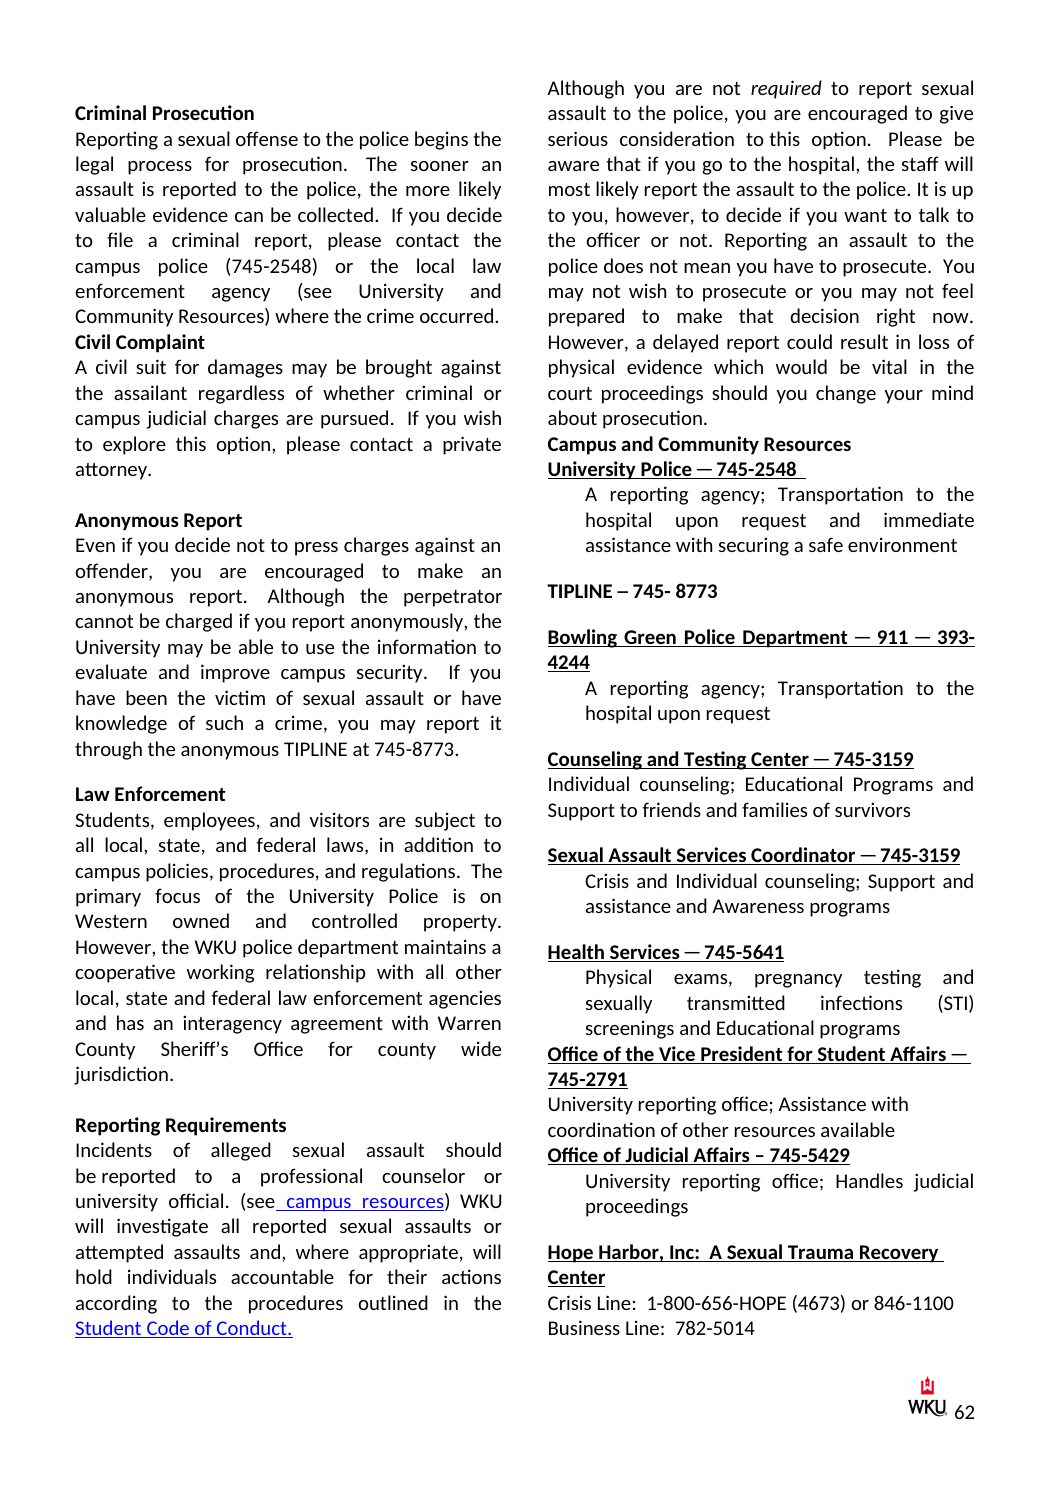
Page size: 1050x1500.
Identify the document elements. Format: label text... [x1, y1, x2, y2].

subtitle Civil Complaint [75, 329, 502, 354]
text Physical exams, pregnancy testing and sexually transmitted infections (STI) screenings and Educational programs [585, 964, 975, 1041]
text Reporting a sexual offense to the police begins the legal process for prosecution. The sooner an assault is reported to the police, the more likely valuable evidence can be collected. If you decide to file a criminal report, please contact the campus police (745-2548) or the local law enforcement agency (see University and Community Resources) where the crime occurred. [75, 126, 502, 329]
text Business Line: 782-5014 [547, 1315, 975, 1341]
text TIPLINE ─ 745- 8773 [547, 578, 975, 604]
text Health Services ─ 745-5641 [547, 939, 975, 964]
text Even if you decide not to press charges against an offender, you are encouraged to make an anonymous report. Although the perpetrator cannot be charged if you report anonymously, the University may be able to use the information to evaluate and improve campus security. If you have been the victim of sexual assault or have knowledge of such a crime, you may report it through the anonymous TIPLINE at 745-8773. [75, 532, 502, 761]
subtitle Campus and Community Resources [547, 431, 975, 456]
picture [905, 1373, 950, 1420]
subtitle Law Enforcement [75, 782, 502, 807]
subtitle Reporting Requirements [75, 1112, 502, 1137]
text Students, employees, and visitors are subject to all local, state, and federal laws, in addition to campus policies, procedures, and regulations. The primary focus of the University Police is on Western owned and controlled property. However, the WKU police department maintains a cooperative working relationship with all other local, state and federal law enforcement agencies and has an interagency agreement with Warren County Sheriff’s Office for county wide jurisdiction. [75, 807, 502, 1112]
text A reporting agency; Transportation to the hospital upon request and immediate assistance with securing a safe environment [585, 482, 975, 558]
text Crisis and Individual counseling; Support and assistance and Awareness programs [585, 868, 975, 919]
text Although you are not required to report sexual assault to the police, you are encouraged to give serious consideration to this option. Please be aware that if you go to the hospital, the staff will most likely report the assault to the police. It is up to you, however, to decide if you want to talk to the officer or not. Reporting an assault to the police does not mean you have to prosecute. You may not wish to prosecute or you may not feel prepared to make that decision right now. However, a delayed report could result in loss of physical evidence which would be vital in the court proceedings should you change your mind about prosecution. [547, 75, 975, 431]
text A reporting agency; Transportation to the hospital upon request [585, 675, 975, 726]
text Bowling Green Police Department ─ 911 ─ 393-4244 [547, 647, 975, 675]
text Sexual Assault Services Coordinator ─ 745-3159 [547, 842, 975, 868]
text Incidents of alleged sexual assault should be reported to a professional counselor or university official. (see campus resources) WKU will investigate all reported sexual assaults or attempted assaults and, where appropriate, will hold individuals accountable for their actions according to the procedures outlined in the Student Code of Conduct. [75, 1137, 502, 1341]
text Office of the Vice President for Student Affairs ─ 745-2791 [547, 1041, 975, 1092]
text University reporting office; Assistance with coordination of other resources available [547, 1092, 975, 1142]
text Hope Harbor, Inc: A Sexual Trauma Recovery Center [547, 1239, 975, 1290]
text Crisis Line: 1-800-656-HOPE (4673) or 846-1100 [547, 1290, 975, 1315]
text A civil suit for damages may be brought against the assailant regardless of whether criminal or campus judicial charges are pursued. If you wish to explore this option, please contact a private attorney. [75, 354, 502, 482]
text Bowling Green Police Department ─ 911 ─ 393-4244 [547, 624, 975, 646]
subtitle Criminal Prosecution [75, 100, 502, 126]
text University reporting office; Handles judicial proceedings [585, 1168, 975, 1219]
text Individual counseling; Educational Programs and Support to friends and families of survivors [547, 771, 975, 822]
text University Police ─ 745-2548 [547, 456, 975, 482]
subtitle Anonymous Report [75, 507, 502, 532]
text Office of Judicial Affairs – 745-5429 [547, 1142, 975, 1168]
text Counseling and Testing Center ─ 745-3159 [547, 746, 975, 771]
